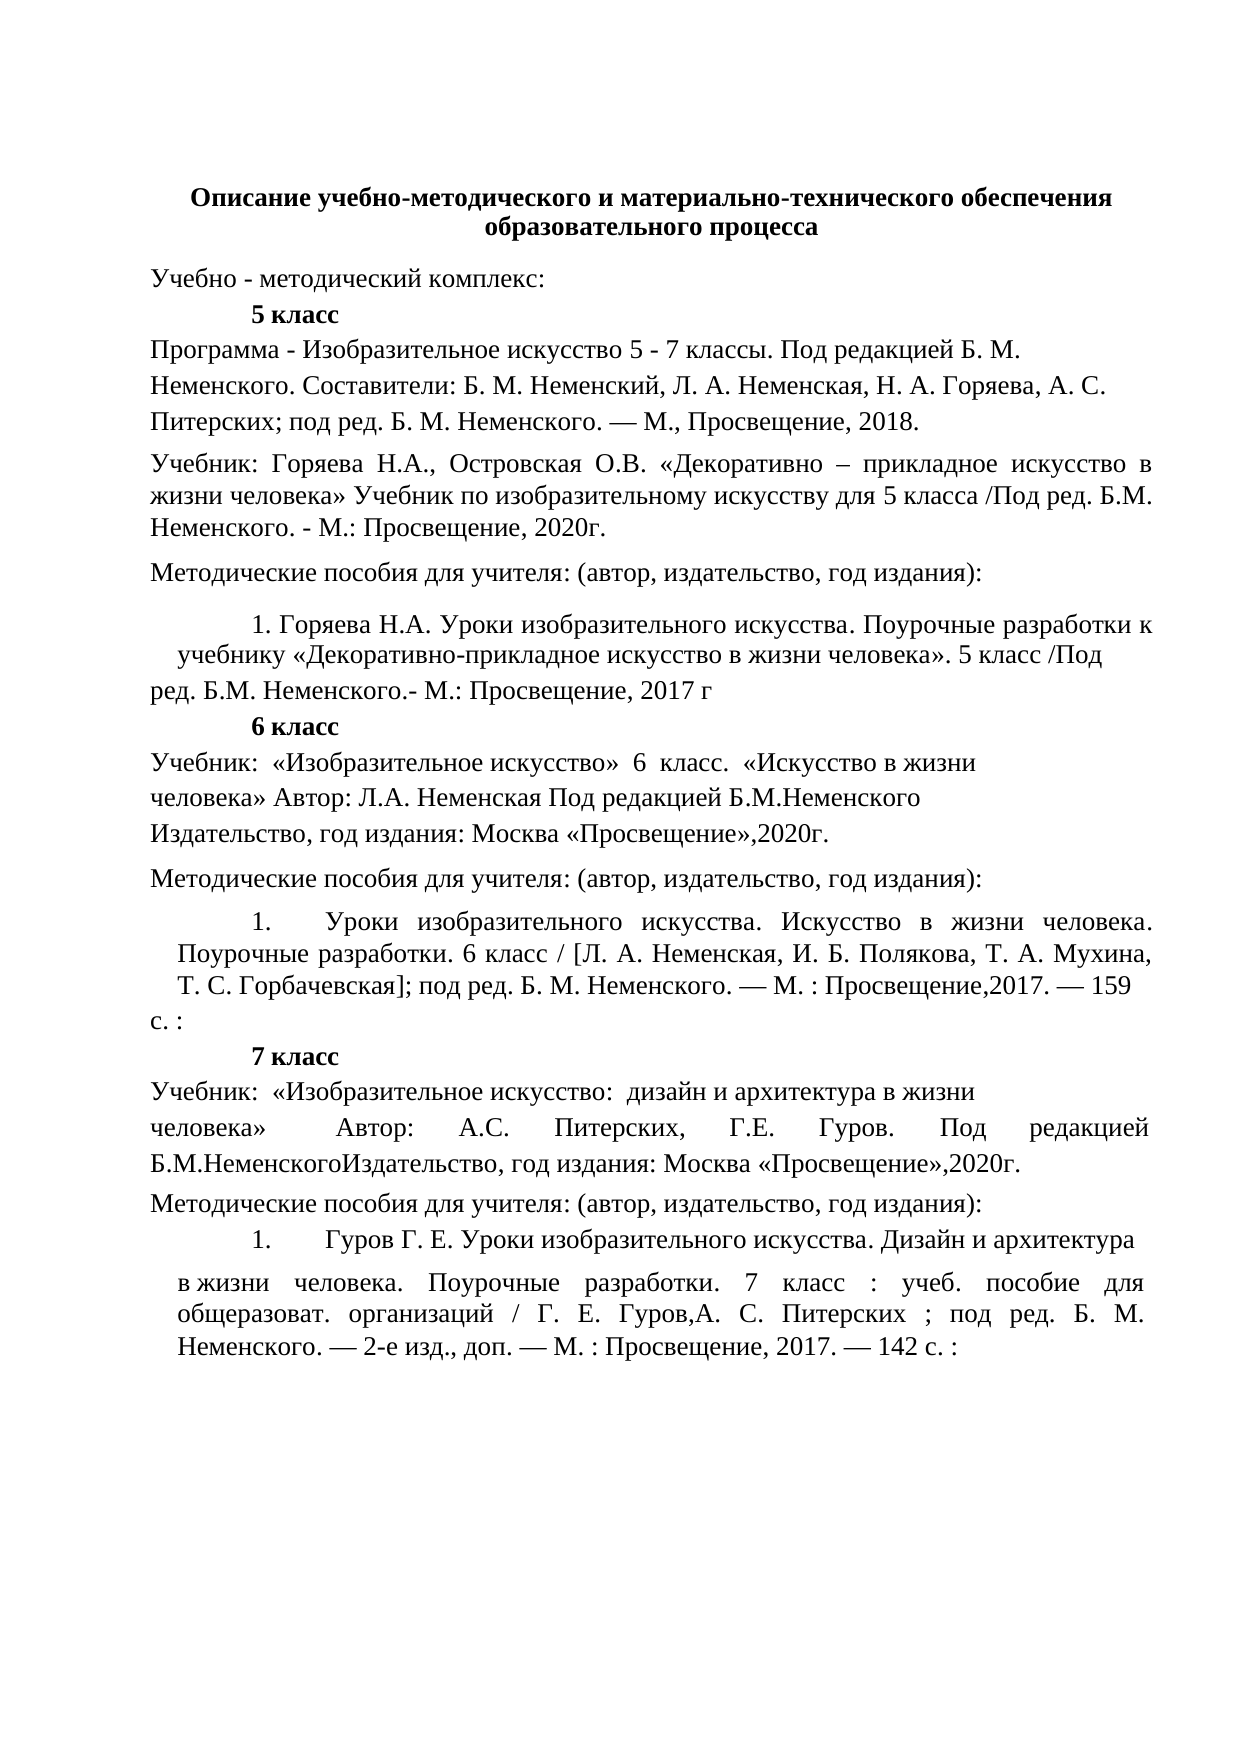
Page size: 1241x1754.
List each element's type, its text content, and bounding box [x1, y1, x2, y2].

text человека» Автор: Л.А. Неменская Под редакцией Б.М.Неменского [150, 782, 1153, 813]
text Методические пособия для учителя: (автор, издательство, год издания): [150, 862, 1153, 894]
list класс [251, 298, 1153, 329]
list жизни человека. Поурочные разработки. 7 класс : учеб. пособие для общеразоват. организаций / Г. Е. Гуров,А. С. Питерских ; под ред. Б. М. Неменского. — 2-е изд., доп. — М. : Просвещение, 2017. — 142 с. : [177, 1266, 1144, 1361]
text с. : [150, 1004, 1153, 1035]
text Программа - Изобразительное искусство 5 - 7 классы. Под редакцией Б. М. [150, 334, 1153, 365]
text Методические пособия для учителя: (автор, издательство, год издания): [150, 1188, 1153, 1219]
list Уроки изобразительного искусства. Искусство в жизни человека. Поурочные разработки. 6 класс / [Л. А. Неменская, И. Б. Полякова, Т. А. Мухина, Т. С. Горбачевская]; под ред. Б. М. Неменского. — М. : Просвещение,2017. — 159 [177, 905, 1153, 1000]
list класс [251, 1040, 1153, 1071]
text Издательство, год издания: Москва «Просвещение»,2020г. [150, 817, 1153, 848]
text Учебник: «Изобразительное искусство» 6 класс. «Искусство в жизни [150, 746, 1153, 777]
text Питерских; под ред. Б. М. Неменского. — М., Просвещение, 2018. [150, 405, 1153, 436]
text Описание учебно-методического и материально-технического обеспечения образовательного процесса [150, 182, 1153, 242]
text Учебник: Горяева Н.А., Островская О.В. «Декоративно – прикладное искусство в жизни человека» Учебник по изобразительному искусству для 5 класса /Под ред. Б.М. Неменского. - М.: Просвещение, 2020г. [150, 447, 1153, 542]
list класс [251, 710, 1153, 742]
text ред. Б.М. Неменского.- М.: Просвещение, 2017 г [150, 674, 1153, 705]
list Гуров Г. Е. Уроки изобразительного искусства. Дизайн и архитектура [251, 1223, 1153, 1254]
text Методические пособия для учителя: (автор, издательство, год издания): [150, 556, 1153, 587]
text человека» Автор: А.С. Питерских, Г.Е. Гуров. Под редакцией [150, 1111, 1153, 1142]
text Учебно - методический комплекс: [150, 262, 1153, 293]
text Неменского. Составители: Б. М. Неменский, Л. А. Неменская, Н. А. Горяева, А. С. [150, 369, 1153, 401]
text Б.М.НеменскогоИздательство, год издания: Москва «Просвещение»,2020г. [150, 1147, 1153, 1178]
text Учебник: «Изобразительное искусство: дизайн и архитектура в жизни [150, 1075, 1153, 1107]
list Горяева Н.А. Уроки изобразительного искусства. Поурочные разработки к учебнику «Декоративно-прикладное искусство в жизни человека». 5 класс /Под [177, 609, 1153, 669]
